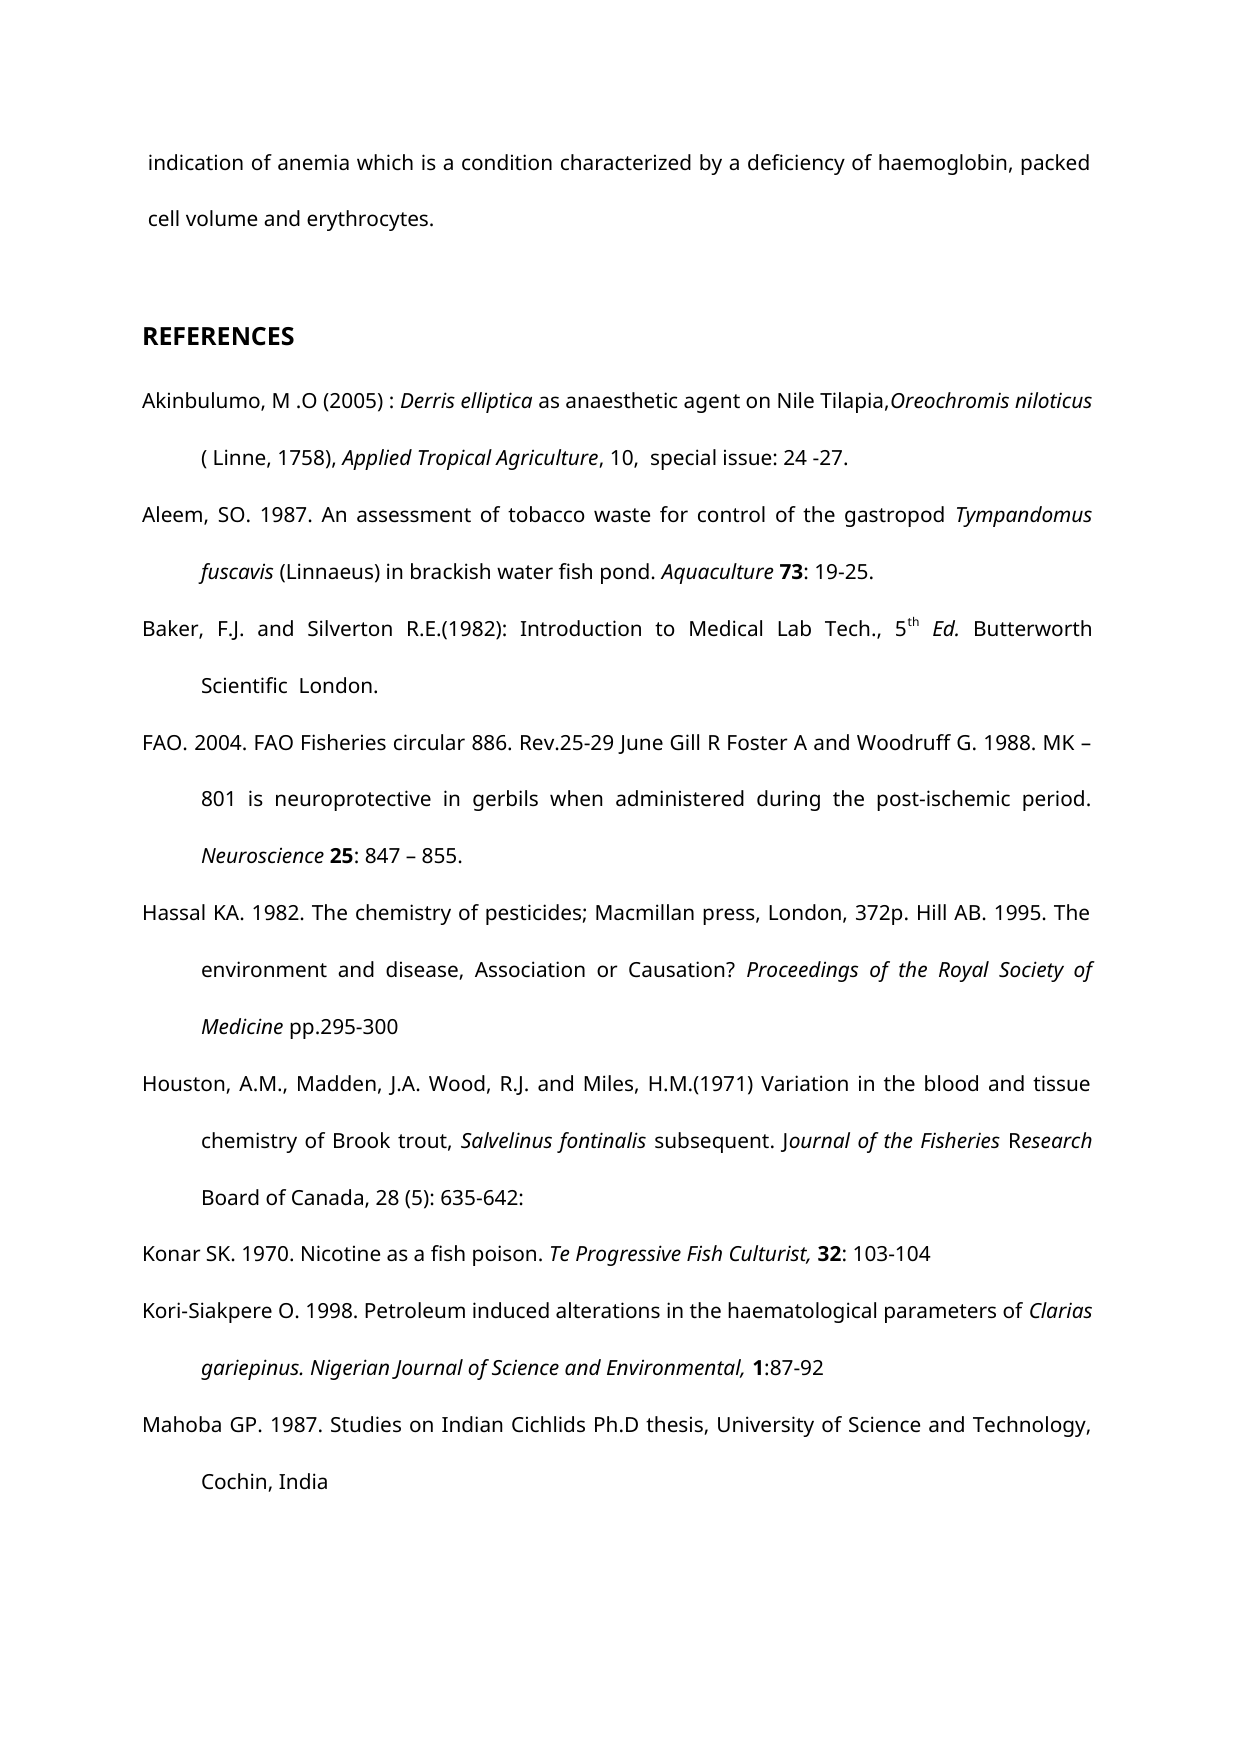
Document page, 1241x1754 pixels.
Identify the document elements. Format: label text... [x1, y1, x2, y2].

text FAO. 2004. FAO Fisheries circular 886. Rev.25-29 June Gill R Foster A and Woodruff G. 1988. MK – 801 is neuroprotective in gerbils when administered during the post-ischemic period. Neuroscience 25: 847 – 855. [142, 728, 1092, 870]
text Hassal KA. 1982. The chemistry of pesticides; Macmillan press, London, 372p. Hill AB. 1995. The environment and disease, Association or Causation? Proceedings of the Royal Society of Medicine pp.295-300 [142, 898, 1092, 1041]
text Akinbulumo, M .O (2005) : Derris elliptica as anaesthetic agent on Nile Tilapia,Oreochromis niloticus ( Linne, 1758), Applied Tropical Agriculture, 10, special issue: 24 -27. [142, 386, 1092, 472]
text Baker, F.J. and Silverton R.E.(1982): Introduction to Medical Lab Tech., 5th Ed. Butterworth Scientific London. [142, 614, 1092, 699]
text Kori-Siakpere O. 1998. Petroleum induced alterations in the haematological parameters of Clarias gariepinus. Nigerian Journal of Science and Environmental, 1:87-92 [142, 1296, 1092, 1382]
text REFERENCES [142, 318, 1092, 352]
text Konar SK. 1970. Nicotine as a fish poison. Te Progressive Fish Culturist, 32: 103-104 [142, 1239, 1092, 1268]
text Aleem, SO. 1987. An assessment of tobacco waste for control of the gastropod Tympandomus fuscavis (Linnaeus) in brackish water fish pond. Aquaculture 73: 19-25. [142, 500, 1092, 586]
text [148, 148, 1092, 233]
text Mahoba GP. 1987. Studies on Indian Cichlids Ph.D thesis, University of Science and Technology, Cochin, India [142, 1410, 1092, 1496]
text Houston, A.M., Madden, J.A. Wood, R.J. and Miles, H.M.(1971) Variation in the blood and tissue chemistry of Brook trout, Salvelinus fontinalis subsequent. Journal of the Fisheries Research Board of Canada, 28 (5): 635-642: [142, 1069, 1092, 1211]
